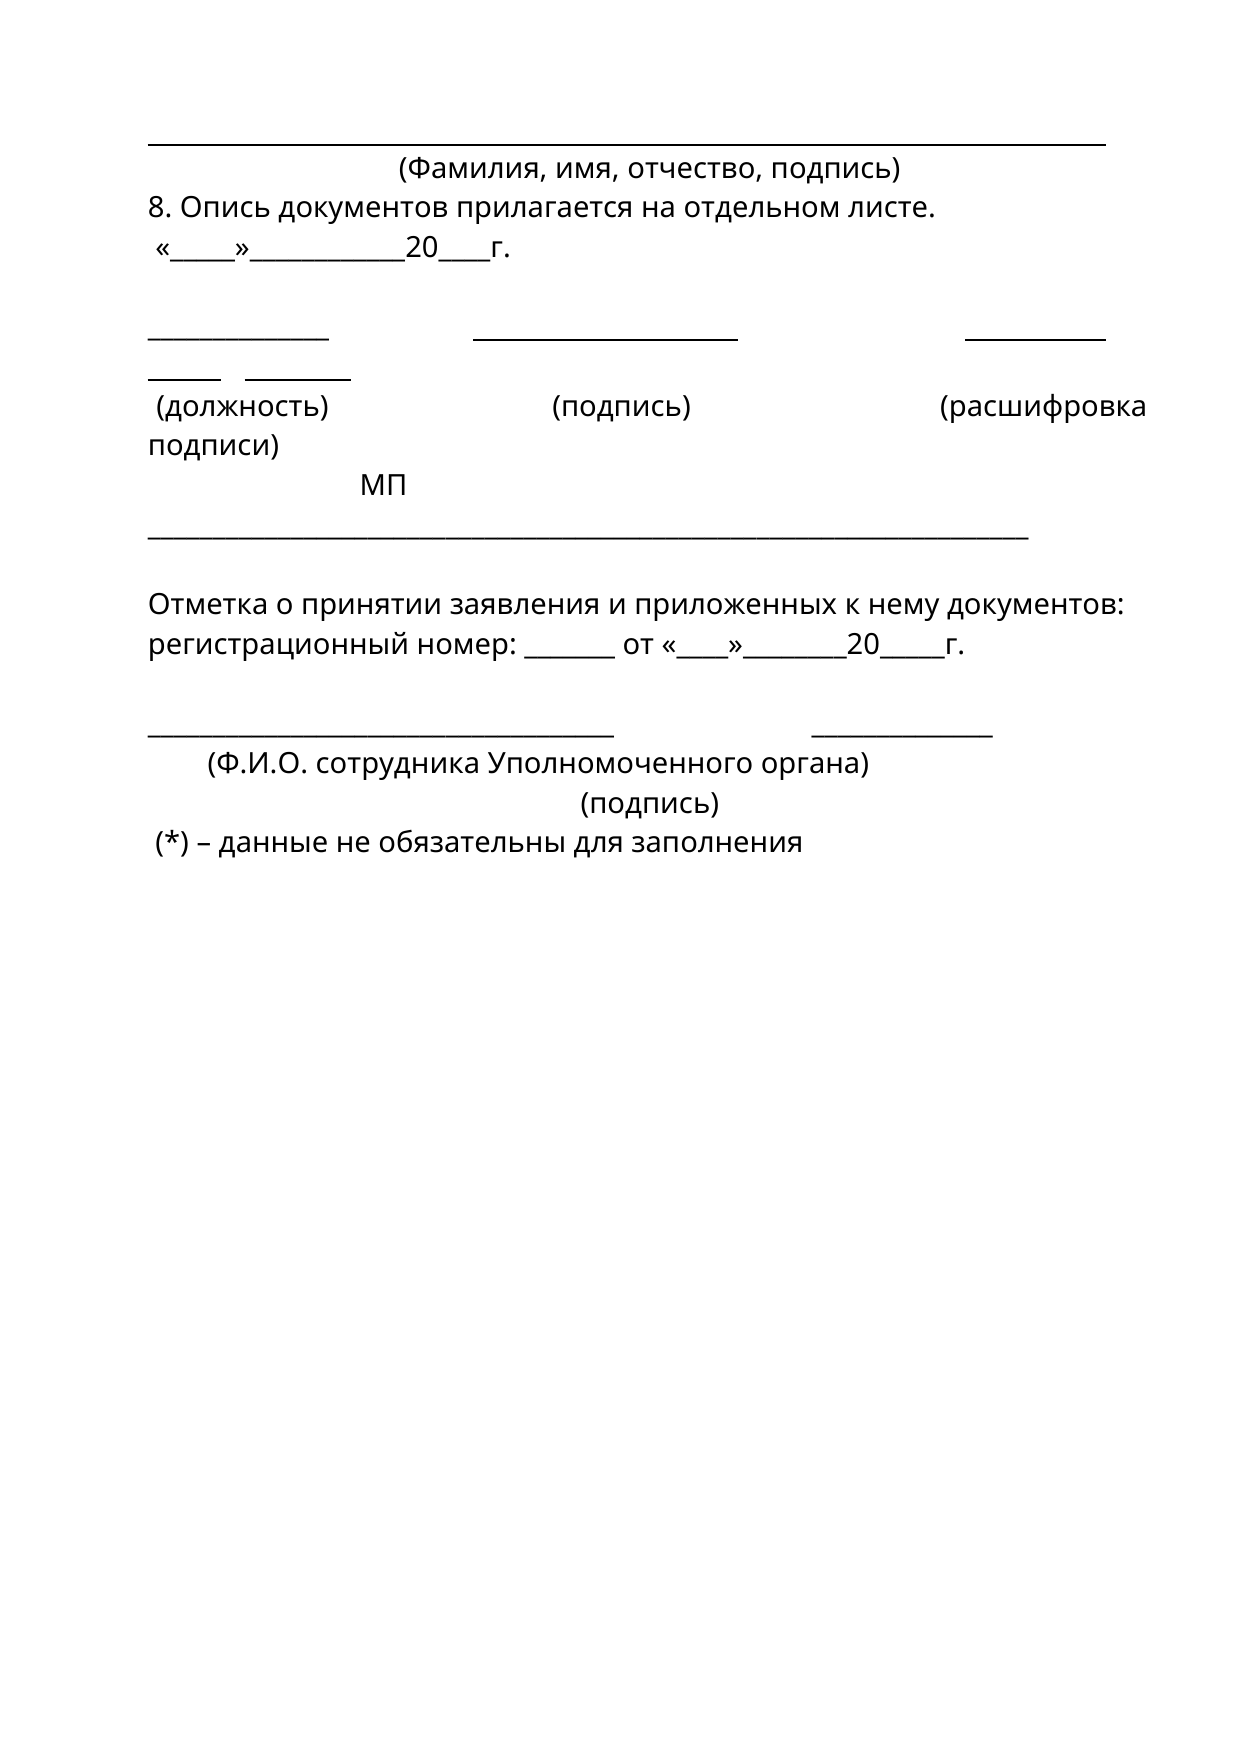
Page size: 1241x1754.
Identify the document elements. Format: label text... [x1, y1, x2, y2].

text 8. Опись документов прилагается на отдельном листе. [148, 187, 1152, 226]
text ____________________________________________________________________ [148, 504, 1152, 544]
text (Фамилия, имя, отчество, подпись) [148, 147, 1152, 187]
text (должность) (подпись) (расшифровка подписи) [148, 385, 1152, 464]
text «_____»____________20____г. [148, 226, 1152, 266]
text ______________ [148, 306, 1152, 385]
text МП [148, 464, 1152, 504]
text Отметка о принятии заявления и приложенных к нему документов: [148, 583, 1152, 623]
text ____________________________________ ______________ [148, 702, 1152, 742]
text (*) – данные не обязательны для заполнения [148, 822, 1152, 861]
text (Ф.И.О. сотрудника Уполномоченного органа) (подпись) [148, 742, 1152, 822]
text регистрационный номер: _______ от «____»________20_____г. [148, 623, 1152, 663]
